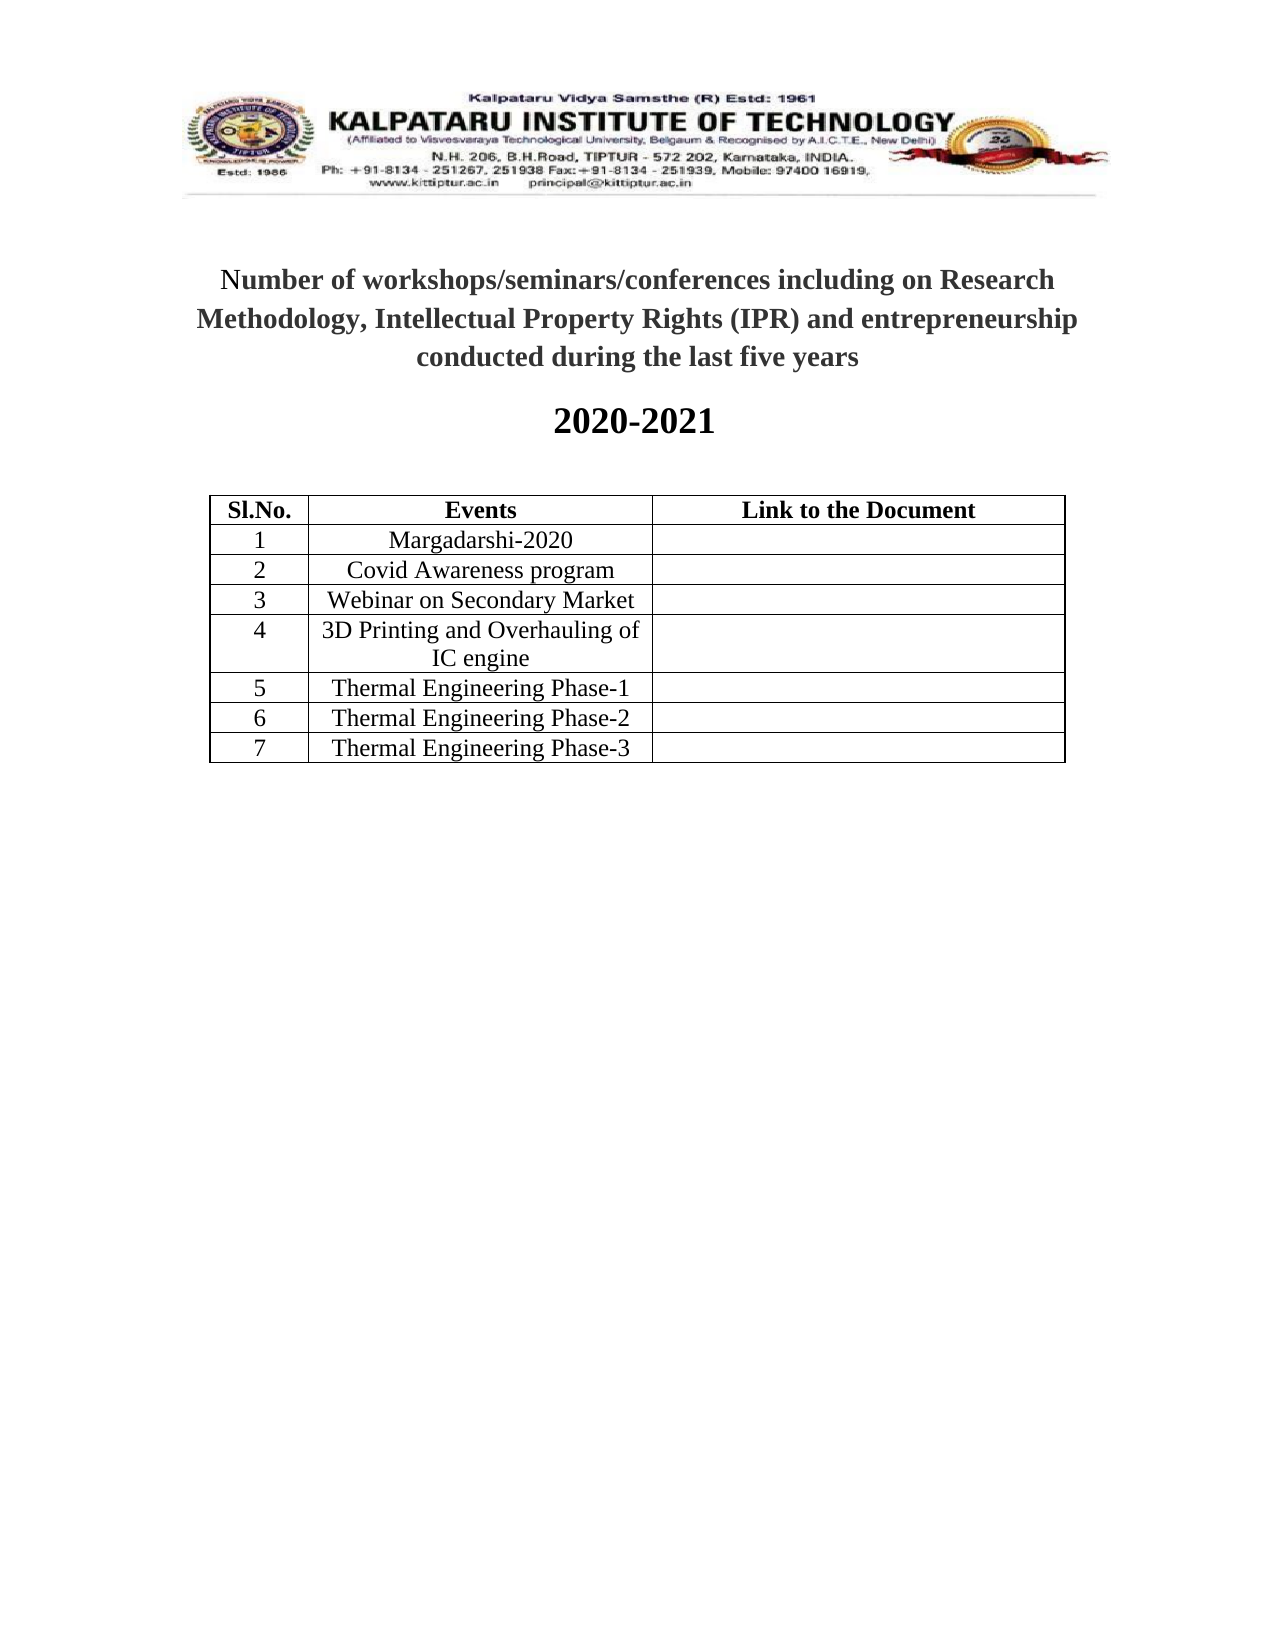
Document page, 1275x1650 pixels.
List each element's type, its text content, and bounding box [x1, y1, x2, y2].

table_cell 1 [211, 525, 308, 554]
text Number of workshops/seminars/conferences including on Research Methodology, Intellectual Property Rights (IPR) and entrepreneurship conducted during the last five years [150, 262, 1125, 373]
table_cell 7 [211, 733, 308, 762]
table_cell 5 [211, 673, 308, 702]
text 2020-2021 [150, 399, 1125, 442]
table_cell [653, 525, 1064, 554]
table_cell Covid Awareness program [309, 555, 652, 584]
table_cell 6 [211, 703, 308, 732]
table_header Sl.No. [211, 496, 308, 524]
table_cell [653, 555, 1064, 584]
table_cell 3 [211, 585, 308, 614]
table_cell [653, 673, 1064, 702]
table_cell 2 [211, 555, 308, 584]
table_cell Margadarshi-2020 [309, 525, 652, 554]
table_cell Thermal Engineering Phase-2 [309, 703, 652, 732]
table_cell 4 [211, 615, 308, 672]
table_cell 3D Printing and Overhauling of IC engine [309, 615, 652, 672]
table_header Link to the Document [653, 496, 1064, 524]
table_cell [653, 733, 1064, 762]
table_header Events [309, 496, 652, 524]
table_cell [653, 615, 1064, 672]
table_cell Thermal Engineering Phase-1 [309, 673, 652, 702]
table_cell Webinar on Secondary Market [309, 585, 652, 614]
table_cell [653, 585, 1064, 614]
table_cell [653, 703, 1064, 732]
picture [150, 75, 1124, 203]
table_cell Thermal Engineering Phase-3 [309, 733, 652, 762]
